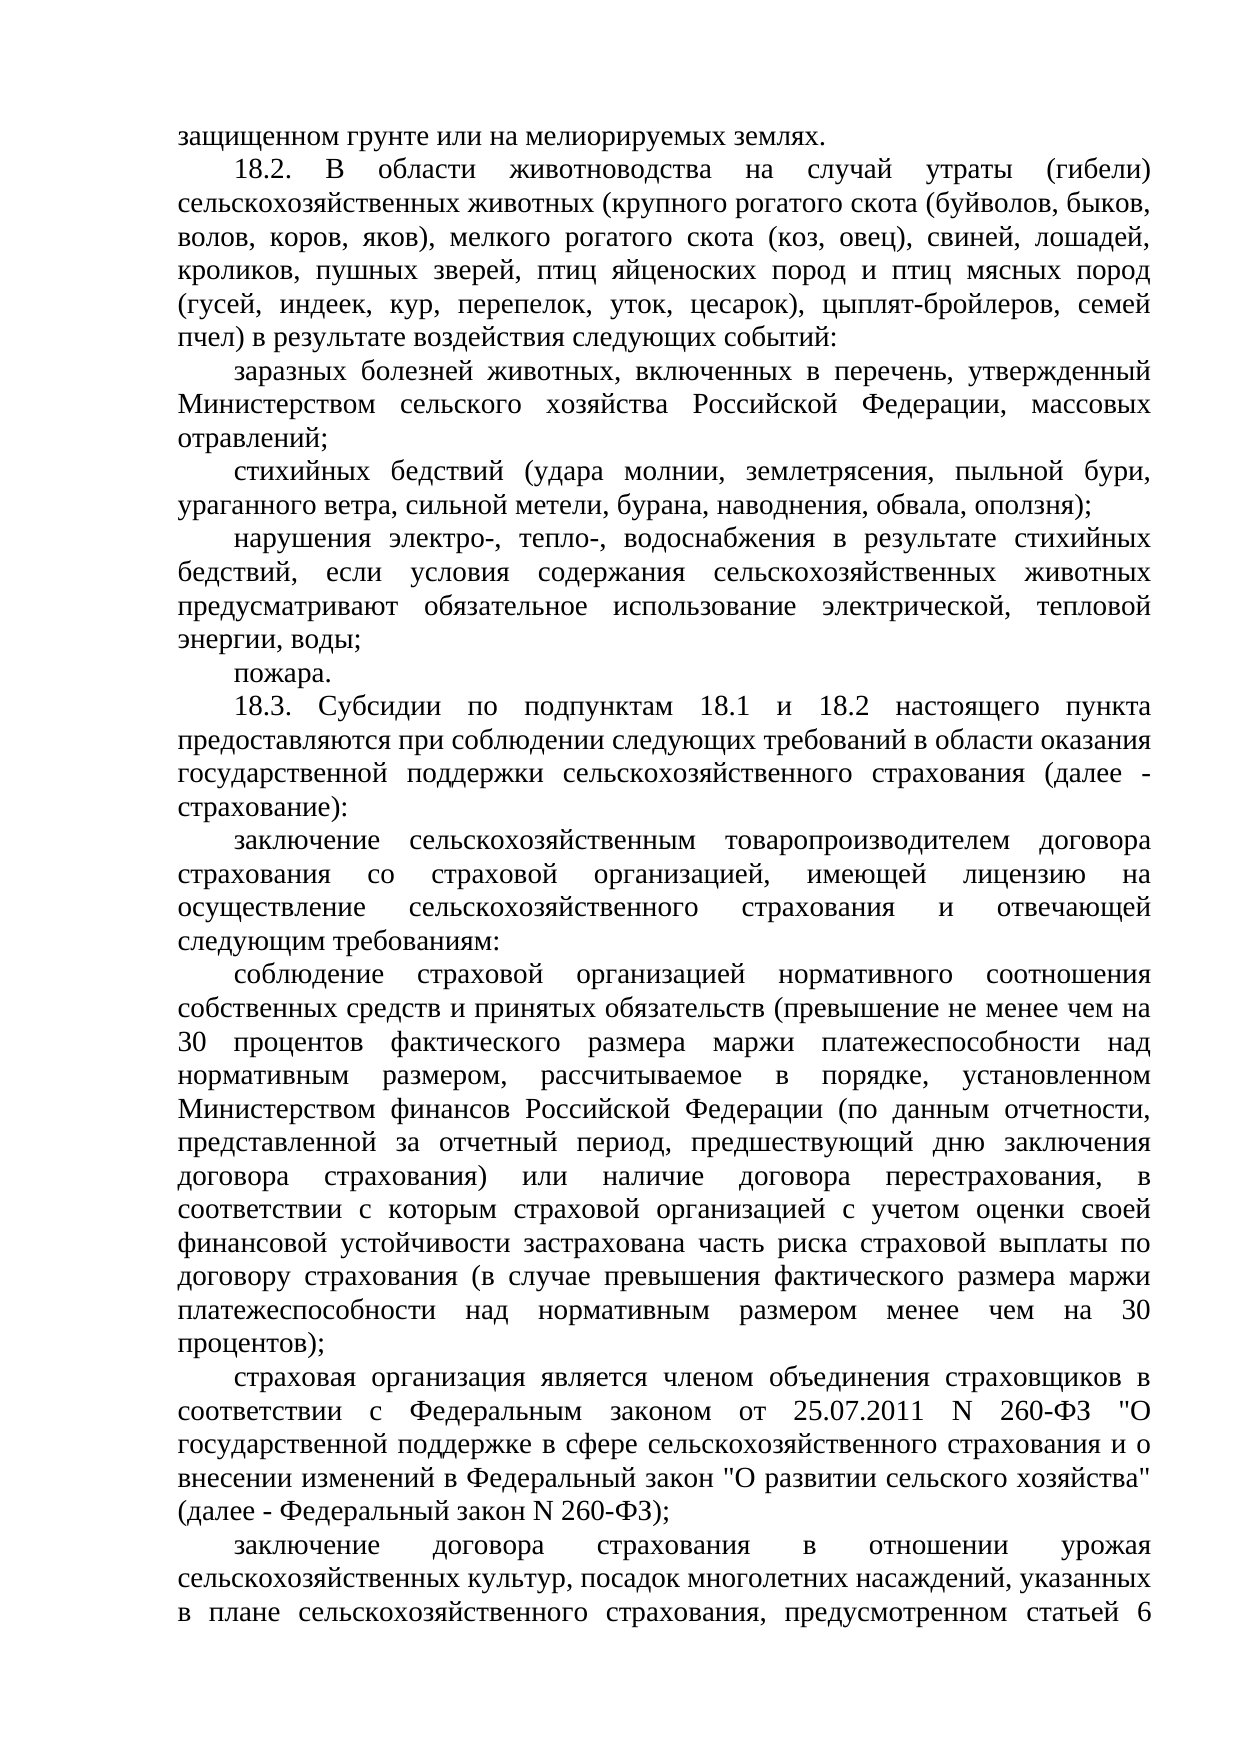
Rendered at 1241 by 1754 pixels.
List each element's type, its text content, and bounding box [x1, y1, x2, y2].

text заключение сельскохозяйственным товаропроизводителем договора страхования со страховой организацией, имеющей лицензию на осуществление сельскохозяйственного страхования и отвечающей следующим требованиям: [177, 822, 1152, 957]
text нарушения электро-, тепло-, водоснабжения в результате стихийных бедствий, если условия содержания сельскохозяйственных животных предусматривают обязательное использование электрической, тепловой энергии, воды; [177, 521, 1152, 655]
text 18.2. В области животноводства на случай утраты (гибели) сельскохозяйственных животных (крупного рогатого скота (буйволов, быков, волов, коров, яков), мелкого рогатого скота (коз, овец), свиней, лошадей, кроликов, пушных зверей, птиц яйценоских пород и птиц мясных пород (гусей, индеек, кур, перепелок, уток, цесарок), цыплят-бройлеров, семей пчел) в результате воздействия следующих событий: [177, 152, 1152, 353]
text 18.3. Субсидии по подпунктам 18.1 и 18.2 настоящего пункта предоставляются при соблюдении следующих требований в области оказания государственной поддержки сельскохозяйственного страхования (далее - страхование): [177, 688, 1152, 822]
text заразных болезней животных, включенных в перечень, утвержденный Министерством сельского хозяйства Российской Федерации, массовых отравлений; [177, 353, 1152, 453]
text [177, 1527, 1152, 1627]
text стихийных бедствий (удара молнии, землетрясения, пыльной бури, ураганного ветра, сильной метели, бурана, наводнения, обвала, оползня); [177, 453, 1152, 521]
text соблюдение страховой организацией нормативного соотношения собственных средств и принятых обязательств (превышение не менее чем на 30 процентов фактического размера маржи платежеспособности над нормативным размером, рассчитываемое в порядке, установленном Министерством финансов Российской Федерации (по данным отчетности, представленной за отчетный период, предшествующий дню заключения договора страхования) или наличие договора перестрахования, в соответствии с которым страховой организацией с учетом оценки своей финансовой устойчивости застрахована часть риска страховой выплаты по договору страхования (в случае превышения фактического размера маржи платежеспособности над нормативным размером менее чем на 30 процентов); [177, 957, 1152, 1359]
text страховая организация является членом объединения страховщиков в соответствии с Федеральным законом от 25.07.2011 N 260-ФЗ "О государственной поддержке в сфере сельскохозяйственного страхования и о внесении изменений в Федеральный закон "О развитии сельского хозяйства" (далее - Федеральный закон N 260-ФЗ); [177, 1359, 1152, 1527]
text пожара. [177, 655, 1152, 688]
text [177, 118, 1152, 152]
